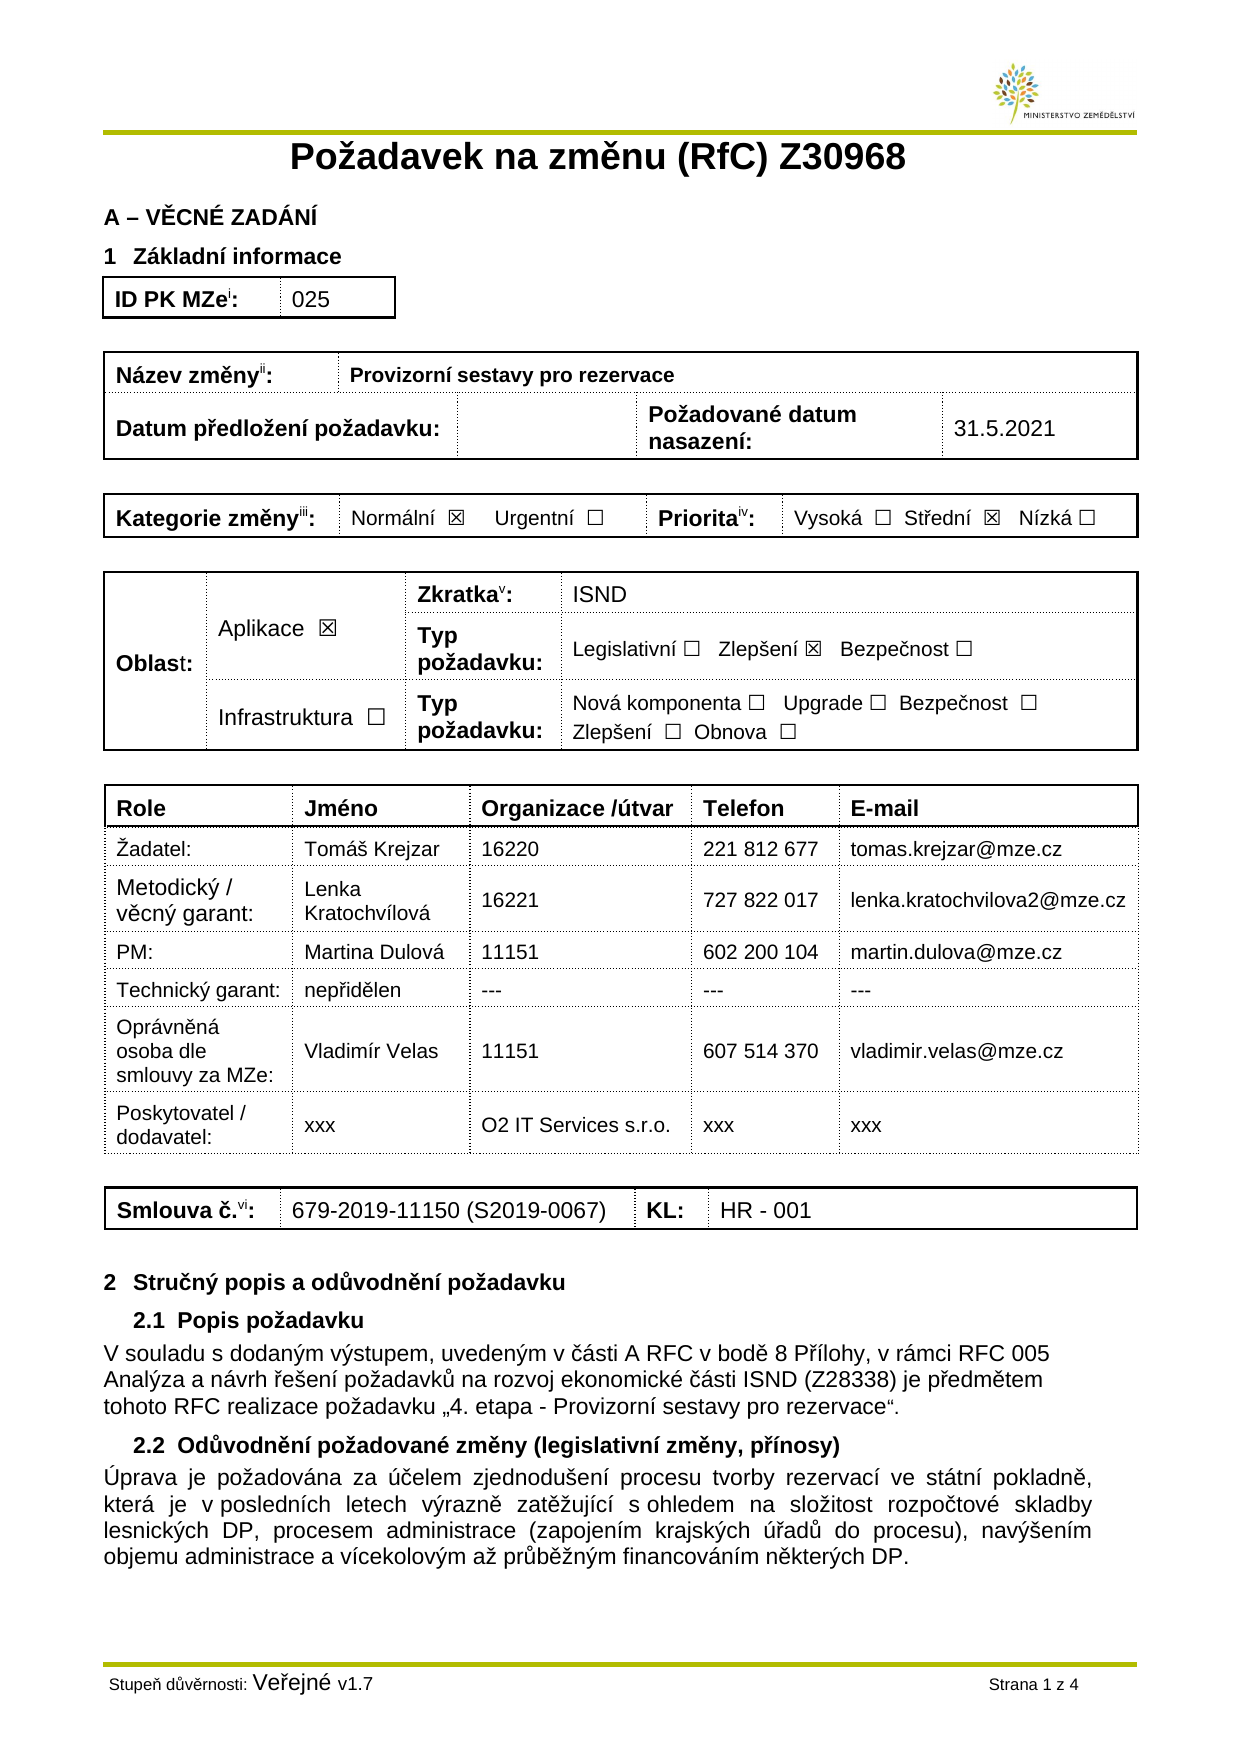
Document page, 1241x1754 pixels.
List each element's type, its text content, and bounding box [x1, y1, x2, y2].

table_cell Nová komponenta Upgrade Bezpečnost Zlepšení Obnova [561, 679, 1136, 749]
table_cell Typ požadavku: [406, 612, 561, 679]
table_cell 221 812 677 [692, 827, 839, 864]
table_cell 16220 [470, 827, 692, 864]
table_cell 16221 [470, 865, 692, 931]
subtitle Základní informace [103, 243, 1092, 269]
table_cell lenka.kratochvilova2@mze.cz [839, 865, 1138, 931]
table_cell Infrastruktura [207, 679, 406, 749]
table_header Vysoká Střední Nízká [783, 495, 1136, 536]
table_cell Legislativní Zlepšení Bezpečnost [561, 612, 1136, 679]
table_header HR - 001 [709, 1189, 1136, 1228]
table_cell --- [692, 968, 839, 1006]
table_cell Žadatel: [105, 827, 293, 864]
table_cell 602 200 104 [692, 931, 839, 968]
table_cell Oprávněná osoba dle smlouvy za MZe: [105, 1006, 293, 1091]
table_header ISND [561, 573, 1136, 612]
table_cell Technický garant: [105, 968, 293, 1006]
text a – věcné zadání [103, 204, 1092, 230]
table_header ID PK MZe: [104, 278, 280, 316]
table_header Zkratka: [406, 573, 561, 612]
table_cell --- [839, 968, 1138, 1006]
table_cell --- [470, 968, 692, 1006]
table_header Aplikace [207, 573, 406, 679]
table_cell PM: [105, 931, 293, 968]
table_header Smlouva č.: [106, 1189, 280, 1228]
table_cell martin.dulova@mze.cz [839, 931, 1138, 968]
table_cell 31.5.2021 [943, 392, 1136, 458]
table_header Role [106, 786, 293, 825]
table_cell 727 822 017 [692, 865, 839, 931]
table_header Telefon [692, 786, 839, 825]
table_header E-mail [839, 786, 1137, 825]
table_cell nepřidělen [293, 968, 470, 1006]
table_header Provizorní sestavy pro rezervace [338, 353, 1136, 392]
table_cell 11151 [470, 931, 692, 968]
table_cell Požadované datum nasazení: [637, 392, 942, 458]
table_cell xxx [692, 1091, 839, 1153]
text V souladu s dodaným výstupem, uvedeným v části A RFC v bodě 8 Přílohy, v rámci RFC 005 Analýza a návrh řešení požadavků na rozvoj ekonomické části ISND (Z28338) je předmětem tohoto RFC realizace požadavku „4. etapa - Provizorní sestavy pro rezervace“. [103, 1340, 1092, 1419]
table_header Priorita: [647, 495, 783, 536]
table_cell [458, 392, 637, 458]
picture [991, 59, 1137, 128]
subtitle Odůvodnění požadované změny (legislativní změny, přínosy) [133, 1432, 1092, 1458]
table_cell 607 514 370 [692, 1006, 839, 1091]
table_cell xxx [293, 1091, 470, 1153]
table_cell tomas.krejzar@mze.cz [839, 827, 1138, 864]
table_cell Typ požadavku: [406, 679, 561, 749]
table_cell Poskytovatel / dodavatel: [105, 1091, 293, 1153]
table_header KL: [635, 1189, 709, 1228]
table_cell Tomáš Krejzar [293, 827, 470, 864]
table_header Organizace /útvar [470, 786, 692, 825]
subtitle Stručný popis a odůvodnění požadavku [103, 1269, 1092, 1295]
table_cell xxx [839, 1091, 1138, 1153]
table_cell Vladimír Velas [293, 1006, 470, 1091]
table_cell 11151 [470, 1006, 692, 1091]
table_cell Martina Dulová [293, 931, 470, 968]
table_cell O2 IT Services s.r.o. [470, 1091, 692, 1153]
table_header Normální Urgentní [340, 495, 647, 536]
table_cell Datum předložení požadavku: [105, 392, 458, 458]
table_header 025 [280, 278, 394, 316]
text Úprava je požadována za účelem zjednodušení procesu tvorby rezervací ve státní pokladně, která je v posledních letech výrazně zatěžující s ohledem na složitost rozpočtové skladby lesnických DP, procesem administrace (zapojením krajských úřadů do procesu), navýšením objemu administrace a vícekolovým až průběžným financováním některých DP. [103, 1464, 1092, 1570]
table_cell Lenka Kratochvílová [293, 865, 470, 931]
table_header Kategorie změny: [105, 495, 339, 536]
table_header Jméno [293, 786, 470, 825]
text Požadavek na změnu (RfC) Z30968 [103, 135, 1092, 178]
table_cell Metodický / věcný garant: [105, 865, 293, 931]
table_cell vladimir.velas@mze.cz [839, 1006, 1138, 1091]
table_header Název změny: [105, 353, 338, 392]
subtitle Popis požadavku [133, 1307, 1092, 1334]
table_header Oblast: [105, 573, 207, 749]
table_header 679-2019-11150 (S2019-0067) [280, 1189, 635, 1228]
